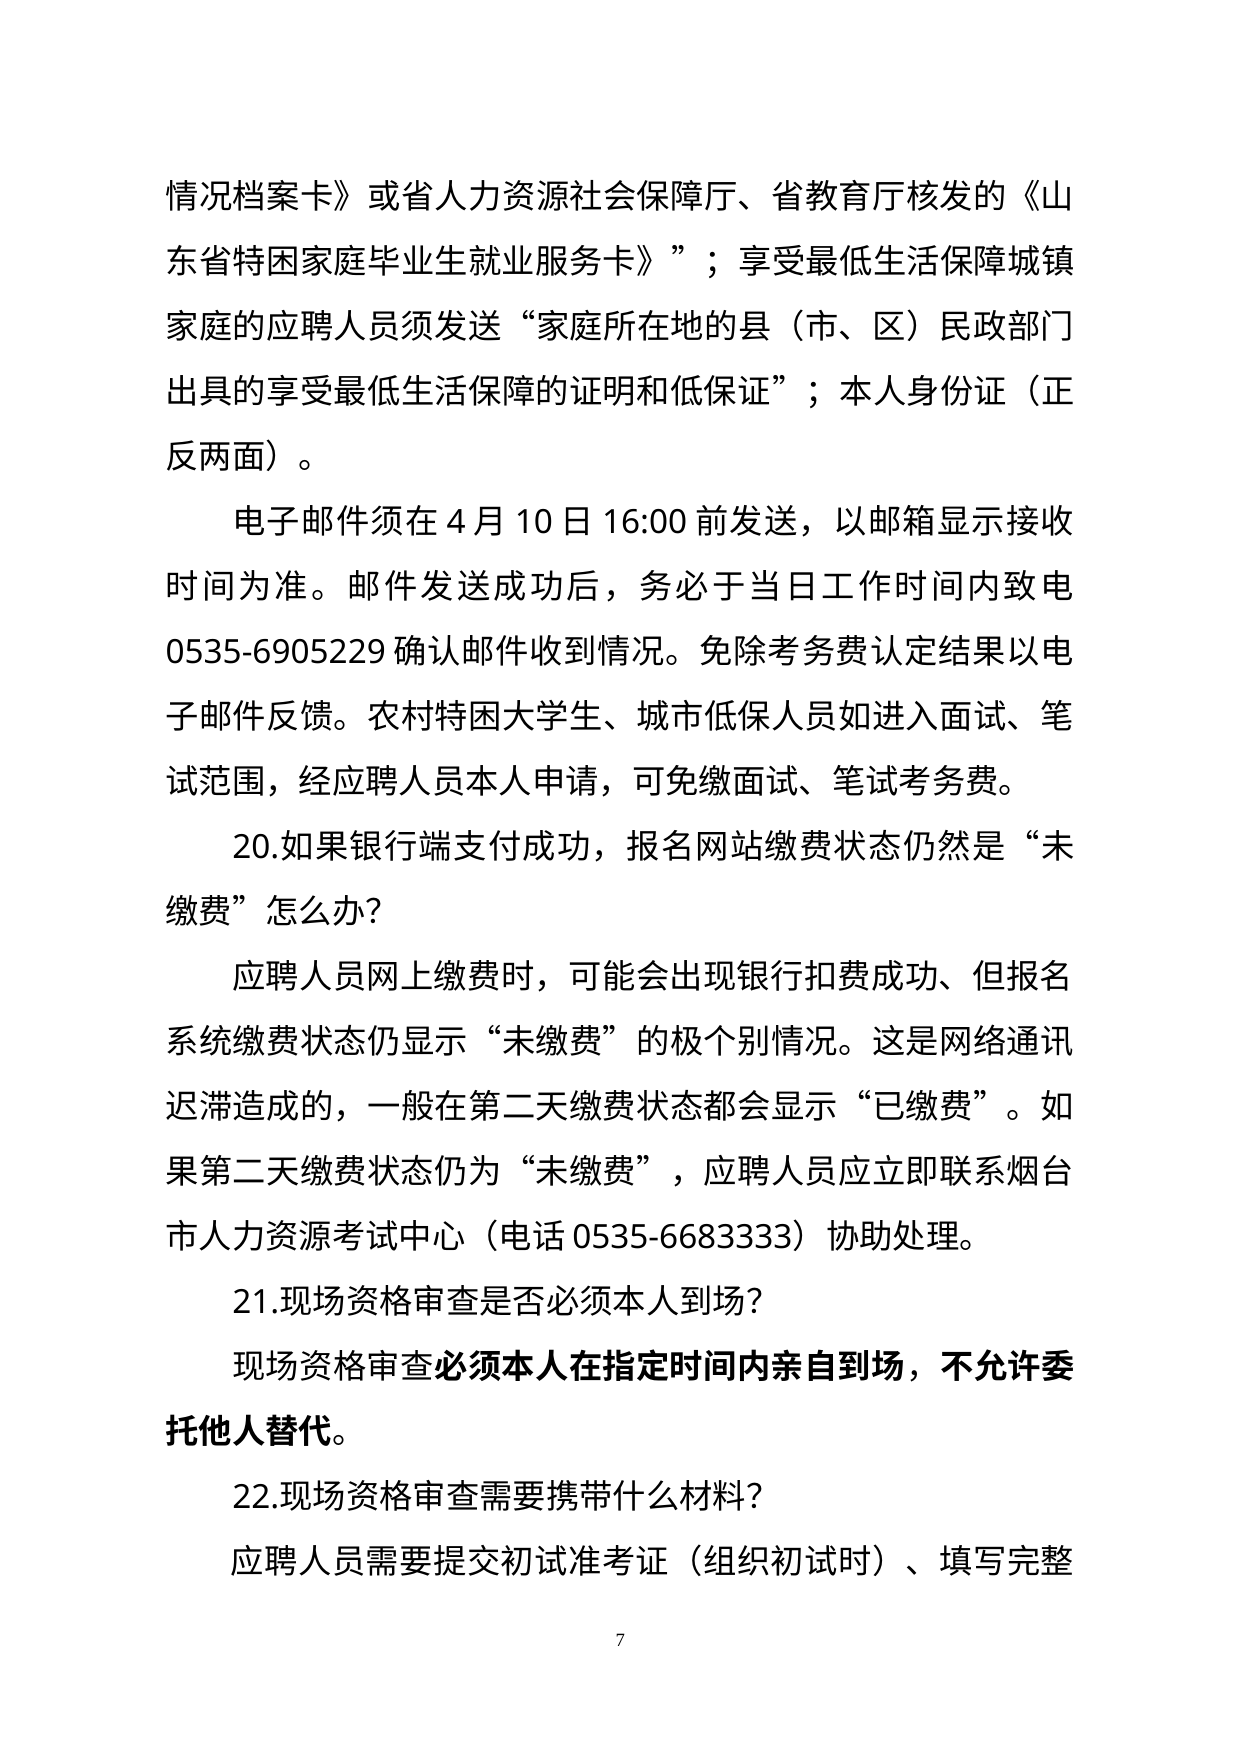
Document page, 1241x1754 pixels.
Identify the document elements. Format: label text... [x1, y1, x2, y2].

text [165, 162, 1075, 487]
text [165, 1527, 1075, 1585]
text 应聘人员网上缴费时，可能会出现银行扣费成功、但报名系统缴费状态仍显示“未缴费”的极个别情况。这是网络通讯迟滞造成的，一般在第二天缴费状态都会显示“已缴费”。如果第二天缴费状态仍为“未缴费”，应聘人员应立即联系烟台市人力资源考试中心（电话0535-6683333）协助处理。 [165, 942, 1075, 1267]
text 21.现场资格审查是否必须本人到场？ [165, 1267, 1075, 1332]
text 现场资格审查必须本人在指定时间内亲自到场，不允许委托他人替代。 [165, 1332, 1075, 1462]
text 20.如果银行端支付成功，报名网站缴费状态仍然是“未缴费”怎么办？ [165, 812, 1075, 942]
text 电子邮件须在4月10日16:00前发送，以邮箱显示接收时间为准。邮件发送成功后，务必于当日工作时间内致电0535-6905229确认邮件收到情况。免除考务费认定结果以电子邮件反馈。农村特困大学生、城市低保人员如进入面试、笔试范围，经应聘人员本人申请，可免缴面试、笔试考务费。 [165, 487, 1075, 812]
text 22.现场资格审查需要携带什么材料？ [165, 1462, 1075, 1527]
